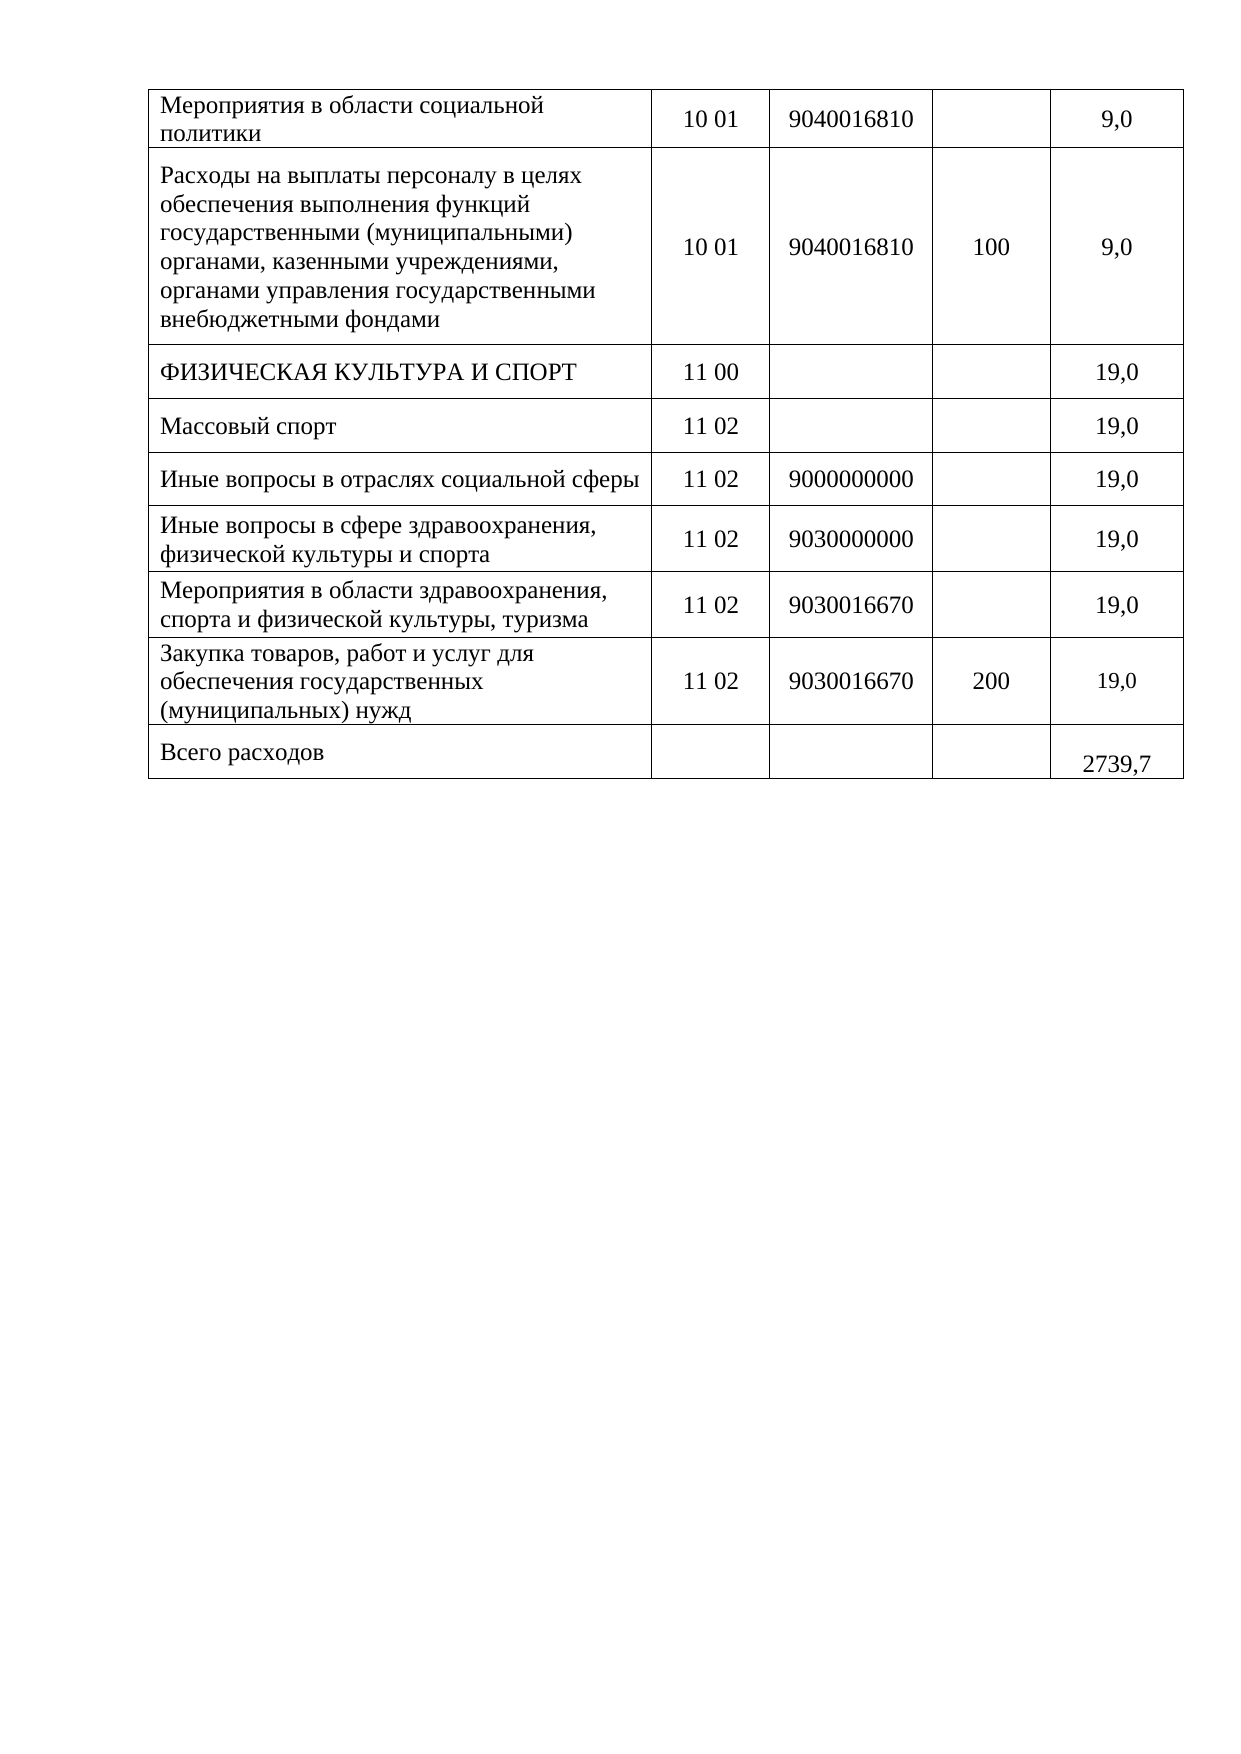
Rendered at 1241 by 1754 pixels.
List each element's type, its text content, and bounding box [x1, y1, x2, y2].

table_cell 9040016810 [770, 90, 932, 147]
table_cell 19,0 [1051, 572, 1183, 637]
table_cell 2739,7 [1051, 725, 1183, 778]
table_cell 9,0 [1051, 90, 1183, 147]
table_cell [933, 345, 1050, 398]
table_cell 100 [933, 148, 1050, 344]
table_cell [933, 725, 1050, 778]
table_cell 11 02 [652, 638, 769, 724]
table_cell 10 01 [652, 148, 769, 344]
table_cell [933, 453, 1050, 505]
table_cell [652, 725, 769, 778]
table_cell Мероприятия в области социальной политики [149, 90, 651, 147]
table_cell 9030000000 [770, 506, 932, 571]
table_cell [770, 399, 932, 452]
table_cell Иные вопросы в отраслях социальной сферы [149, 453, 651, 505]
table_cell Мероприятия в области здравоохранения, спорта и физической культуры, туризма [149, 572, 651, 637]
table_cell 11 02 [652, 572, 769, 637]
table_cell 19,0 [1051, 453, 1183, 505]
table_cell [933, 90, 1050, 147]
table_cell 9030016670 [770, 572, 932, 637]
table_cell 19,0 [1051, 345, 1183, 398]
table_cell 19,0 [1051, 399, 1183, 452]
table_cell 11 02 [652, 399, 769, 452]
table_cell 9030016670 [770, 638, 932, 724]
table_cell 11 02 [652, 453, 769, 505]
table_cell Массовый спорт [149, 399, 651, 452]
table_cell 9,0 [1051, 148, 1183, 344]
table_cell 10 01 [652, 90, 769, 147]
table_cell 19,0 [1051, 506, 1183, 571]
table_cell Расходы на выплаты персоналу в целях обеспечения выполнения функций государственными (муниципальными) органами, казенными учреждениями, органами управления государственными внебюджетными фондами [149, 148, 651, 344]
table_cell 200 [933, 638, 1050, 724]
table_cell [770, 345, 932, 398]
table_cell [933, 399, 1050, 452]
table_cell 9000000000 [770, 453, 932, 505]
table_cell 19,0 [1051, 638, 1183, 724]
table_cell Закупка товаров, работ и услуг для обеспечения государственных (муниципальных) нужд [149, 638, 651, 724]
table_cell 11 00 [652, 345, 769, 398]
table_cell Всего расходов [149, 725, 651, 778]
table_cell 9040016810 [770, 148, 932, 344]
table_cell [933, 572, 1050, 637]
table_cell [770, 725, 932, 778]
table_cell 11 02 [652, 506, 769, 571]
table_cell [933, 506, 1050, 571]
table_cell ФИЗИЧЕСКАЯ КУЛЬТУРА И СПОРТ [149, 345, 651, 398]
table_cell Иные вопросы в сфере здравоохранения, физической культуры и спорта [149, 506, 651, 571]
